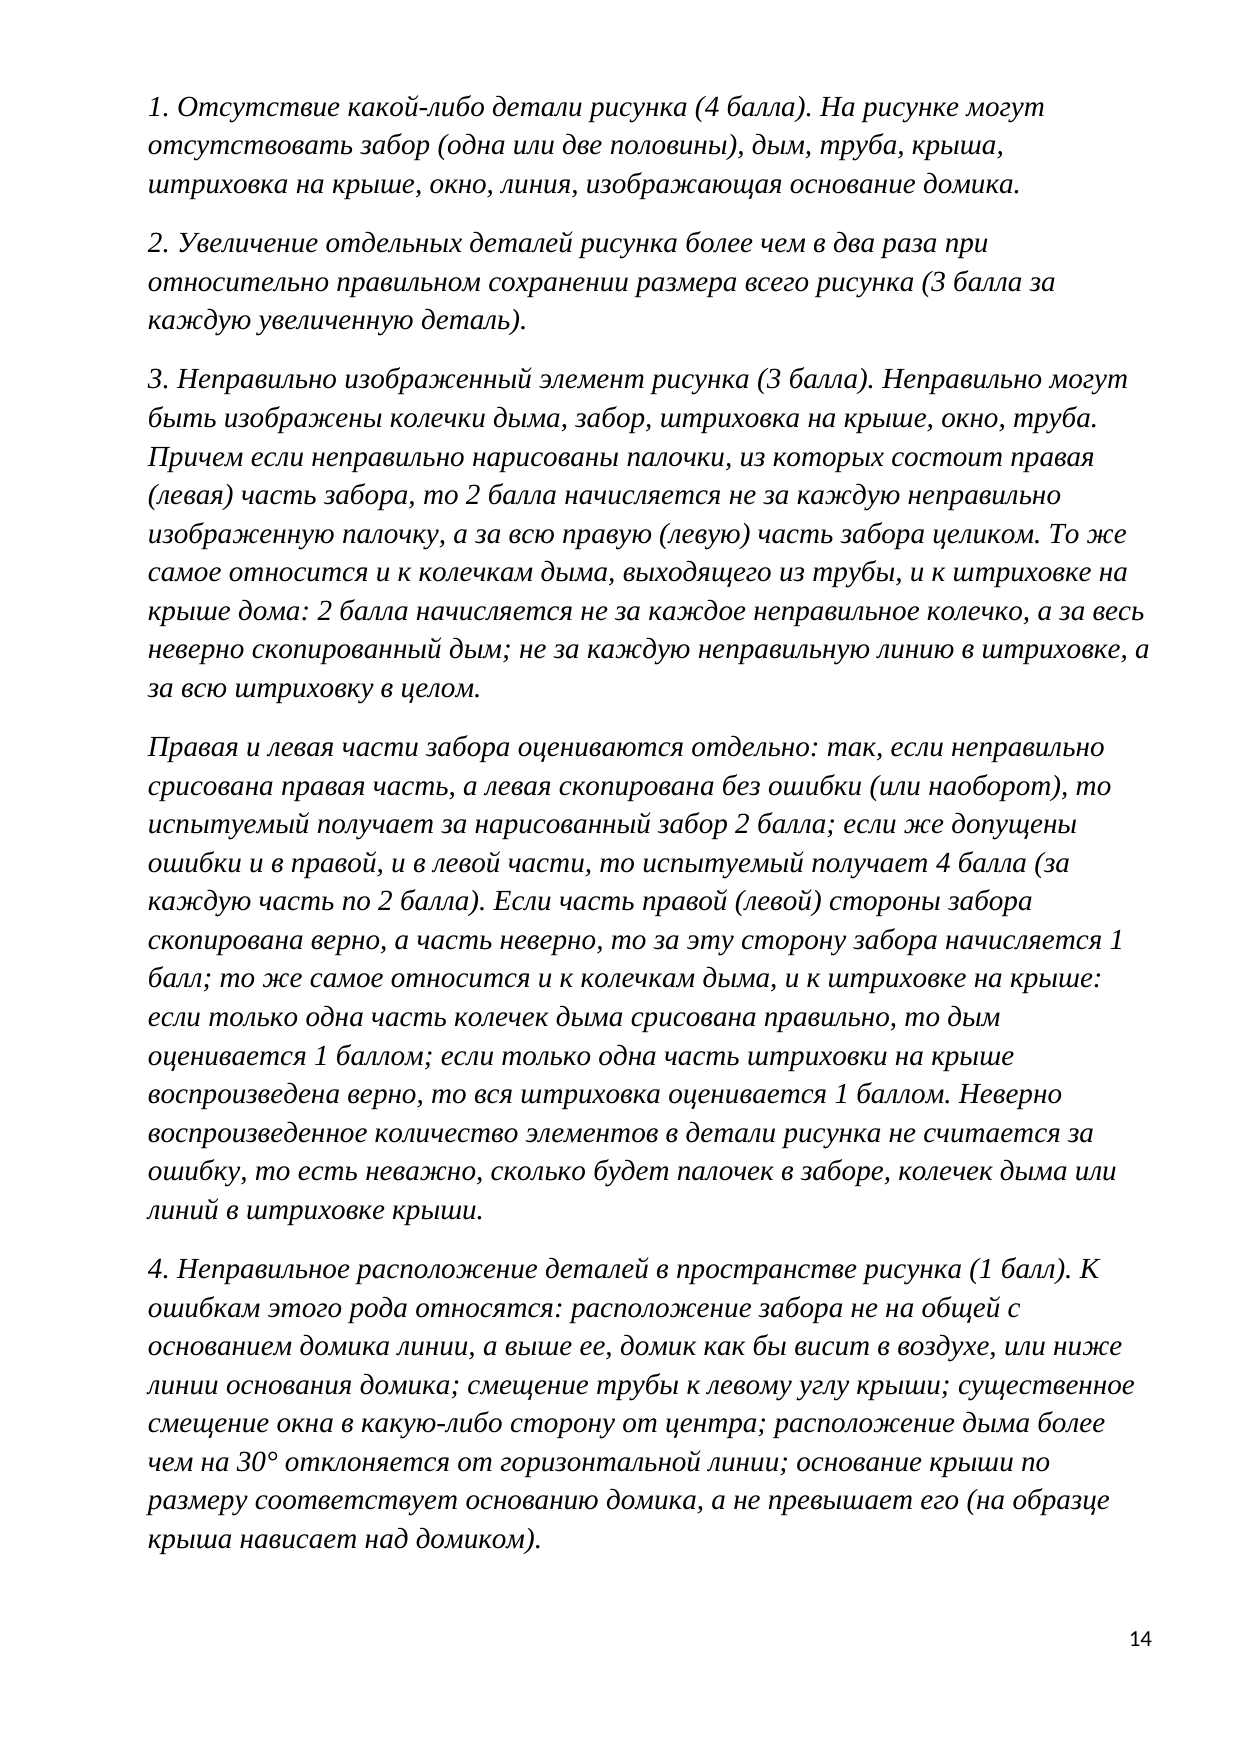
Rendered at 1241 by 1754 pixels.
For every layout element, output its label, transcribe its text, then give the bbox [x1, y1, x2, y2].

text 2. Увеличение отдельных деталей рисунка более чем в два раза при относительно правильном сохранении размера всего рисунка (3 балла за каждую увеличенную деталь). [148, 225, 1152, 336]
text 1. Отсутствие какой-либо детали рисунка (4 балла). На рисунке могут отсутствовать забор (одна или две половины), дым, труба, крыша, штриховка на крыше, окно, линия, изображающая основание домика. [148, 89, 1152, 199]
text 4. Неправильное расположение деталей в пространстве рисунка (1 балл). К ошибкам этого рода относятся: расположение забора не на общей с основанием домика линии, а выше ее, домик как бы висит в воздухе, или ниже линии основания домика; смещение трубы к левому углу крыши; существенное смещение окна в какую-либо сторону от центра; расположение дыма более чем на 30° отклоняется от горизонтальной линии; основание крыши по размеру соответствует основанию домика, а не превышает его (на образце крыша нависает над домиком). [148, 1251, 1152, 1554]
text 3. Неправильно изображенный элемент рисунка (3 балла). Неправильно могут быть изображены колечки дыма, забор, штриховка на крыше, окно, труба. Причем если неправильно нарисованы палочки, из которых состоит правая (левая) часть забора, то 2 балла начисляется не за каждую неправильно изображенную палочку, а за всю правую (левую) часть забора целиком. То же самое относится и к колечкам дыма, выходящего из трубы, и к штриховке на крыше дома: 2 балла начисляется не за каждое неправильное колечко, а за весь неверно скопированный дым; не за каждую неправильную линию в штриховке, а за всю штриховку в целом. [148, 362, 1152, 703]
text Правая и левая части забора оцениваются отдельно: так, если неправильно срисована правая часть, а левая скопирована без ошибки (или наоборот), то испытуемый получает за нарисованный забор 2 балла; если же допущены ошибки и в правой, и в левой части, то испытуемый получает 4 балла (за каждую часть по 2 балла). Если часть правой (левой) стороны забора скопирована верно, а часть неверно, то за эту сторону забора начисляется 1 балл; то же самое относится и к колечкам дыма, и к штриховке на крыше: если только одна часть колечек дыма срисована правильно, то дым оценивается 1 баллом; если только одна часть штриховки на крыше воспроизведена верно, то вся штриховка оценивается 1 баллом. Неверно воспроизведенное количество элементов в детали рисунка не считается за ошибку, то есть неважно, сколько будет палочек в заборе, колечек дыма или линий в штриховке крыши. [148, 729, 1152, 1225]
